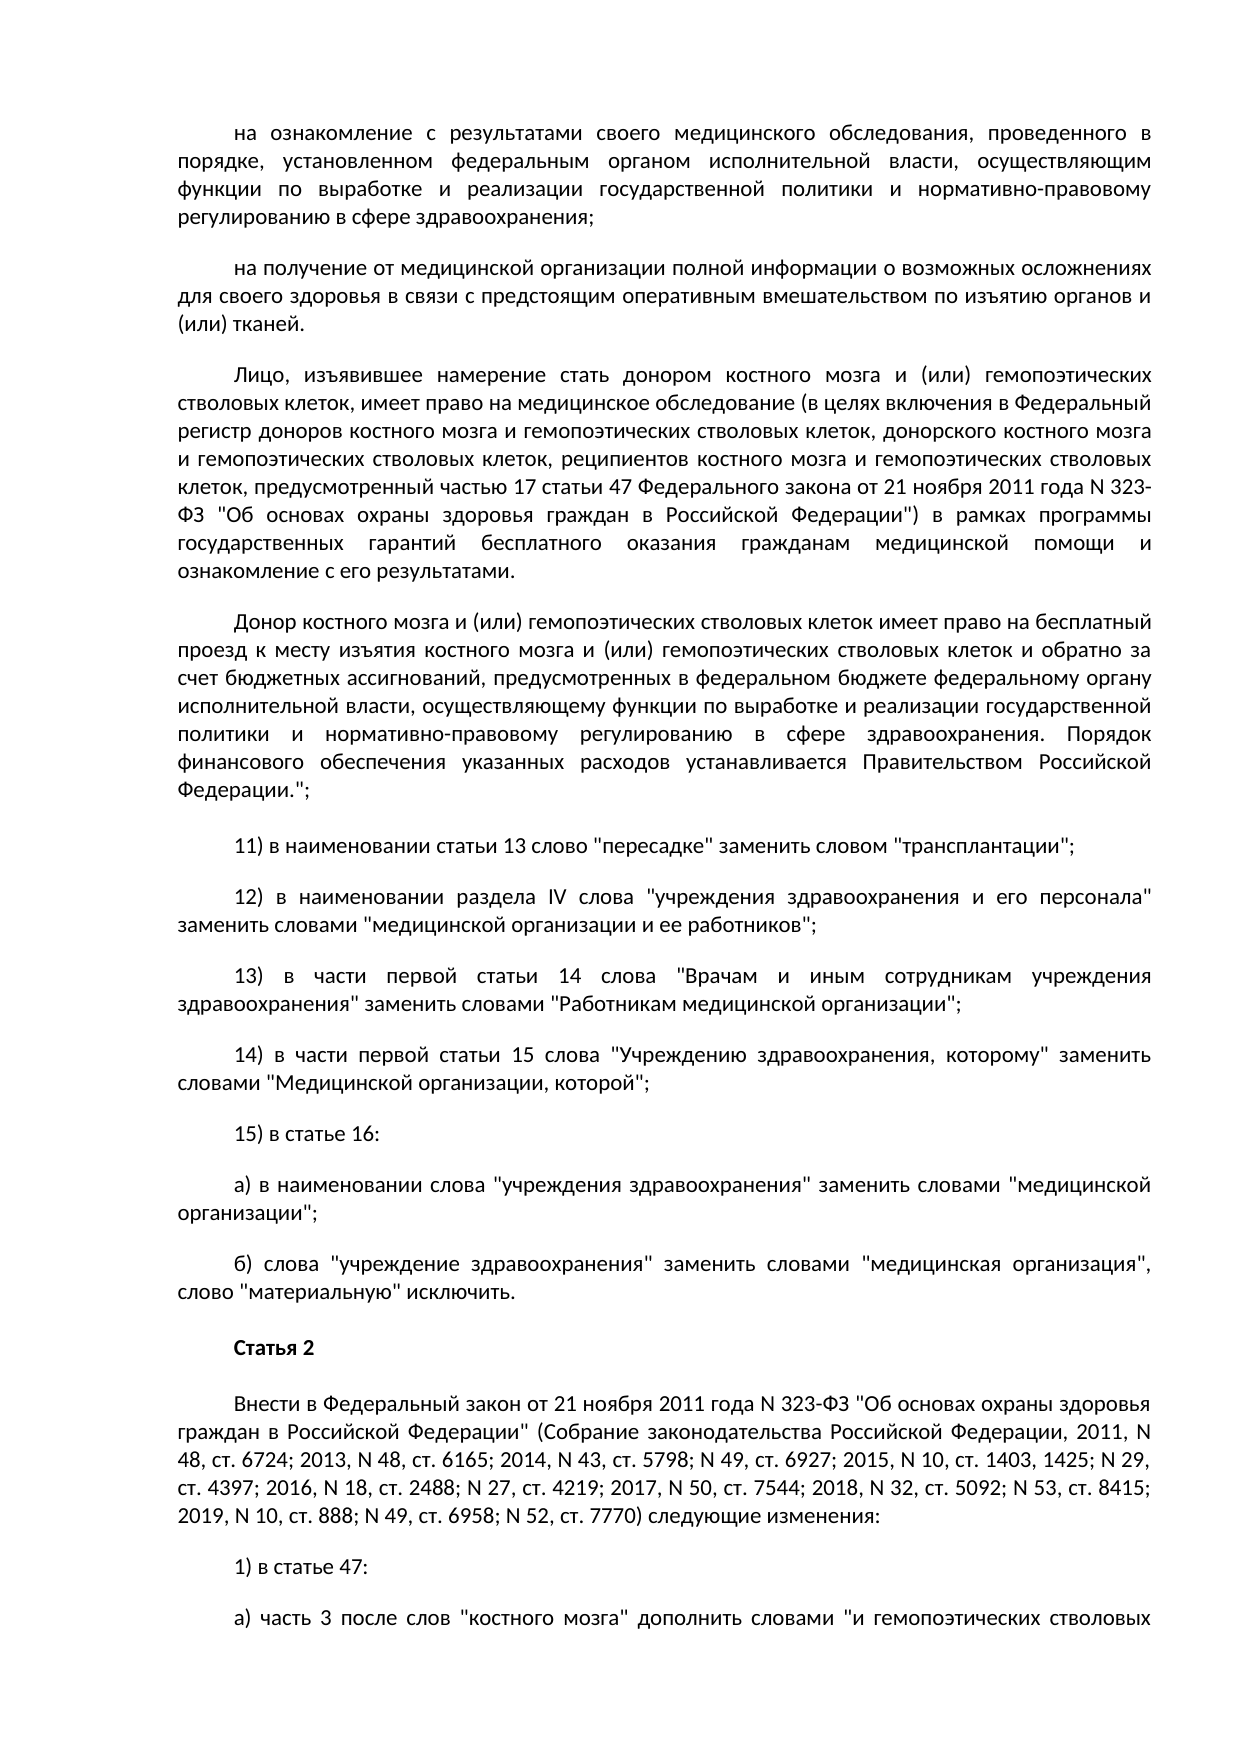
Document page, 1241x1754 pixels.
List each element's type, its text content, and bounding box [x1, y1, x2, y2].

text а) в наименовании слова "учреждения здравоохранения" заменить словами "медицинской организации"; [177, 1170, 1152, 1226]
text 15) в статье 16: [177, 1119, 1152, 1147]
text Внести в Федеральный закон от 21 ноября 2011 года N 323-ФЗ "Об основах охраны здоровья граждан в Российской Федерации" (Собрание законодательства Российской Федерации, 2011, N 48, ст. 6724; 2013, N 48, ст. 6165; 2014, N 43, ст. 5798; N 49, ст. 6927; 2015, N 10, ст. 1403, 1425; N 29, ст. 4397; 2016, N 18, ст. 2488; N 27, ст. 4219; 2017, N 50, ст. 7544; 2018, N 32, ст. 5092; N 53, ст. 8415; 2019, N 10, ст. 888; N 49, ст. 6958; N 52, ст. 7770) следующие изменения: [177, 1389, 1152, 1529]
text б) слова "учреждение здравоохранения" заменить словами "медицинская организация", слово "материальную" исключить. [177, 1249, 1152, 1305]
text 14) в части первой статьи 15 слова "Учреждению здравоохранения, которому" заменить словами "Медицинской организации, которой"; [177, 1040, 1152, 1096]
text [177, 1603, 1152, 1631]
text 1) в статье 47: [177, 1552, 1152, 1580]
text 12) в наименовании раздела IV слова "учреждения здравоохранения и его персонала" заменить словами "медицинской организации и ее работников"; [177, 882, 1152, 938]
text 13) в части первой статьи 14 слова "Врачам и иным сотрудникам учреждения здравоохранения" заменить словами "Работникам медицинской организации"; [177, 961, 1152, 1017]
text на ознакомление с результатами своего медицинского обследования, проведенного в порядке, установленном федеральным органом исполнительной власти, осуществляющим функции по выработке и реализации государственной политики и нормативно-правовому регулированию в сфере здравоохранения; [177, 118, 1152, 230]
text на получение от медицинской организации полной информации о возможных осложнениях для своего здоровья в связи с предстоящим оперативным вмешательством по изъятию органов и (или) тканей. [177, 253, 1152, 337]
title Статья 2 [177, 1333, 1152, 1361]
text Лицо, изъявившее намерение стать донором костного мозга и (или) гемопоэтических стволовых клеток, имеет право на медицинское обследование (в целях включения в Федеральный регистр доноров костного мозга и гемопоэтических стволовых клеток, донорского костного мозга и гемопоэтических стволовых клеток, реципиентов костного мозга и гемопоэтических стволовых клеток, предусмотренный частью 17 статьи 47 Федерального закона от 21 ноября 2011 года N 323-ФЗ "Об основах охраны здоровья граждан в Российской Федерации") в рамках программы государственных гарантий бесплатного оказания гражданам медицинской помощи и ознакомление с его результатами. [177, 360, 1152, 584]
text 11) в наименовании статьи 13 слово "пересадке" заменить словом "трансплантации"; [177, 831, 1152, 859]
text Донор костного мозга и (или) гемопоэтических стволовых клеток имеет право на бесплатный проезд к месту изъятия костного мозга и (или) гемопоэтических стволовых клеток и обратно за счет бюджетных ассигнований, предусмотренных в федеральном бюджете федеральному органу исполнительной власти, осуществляющему функции по выработке и реализации государственной политики и нормативно-правовому регулированию в сфере здравоохранения. Порядок финансового обеспечения указанных расходов устанавливается Правительством Российской Федерации."; [177, 607, 1152, 803]
